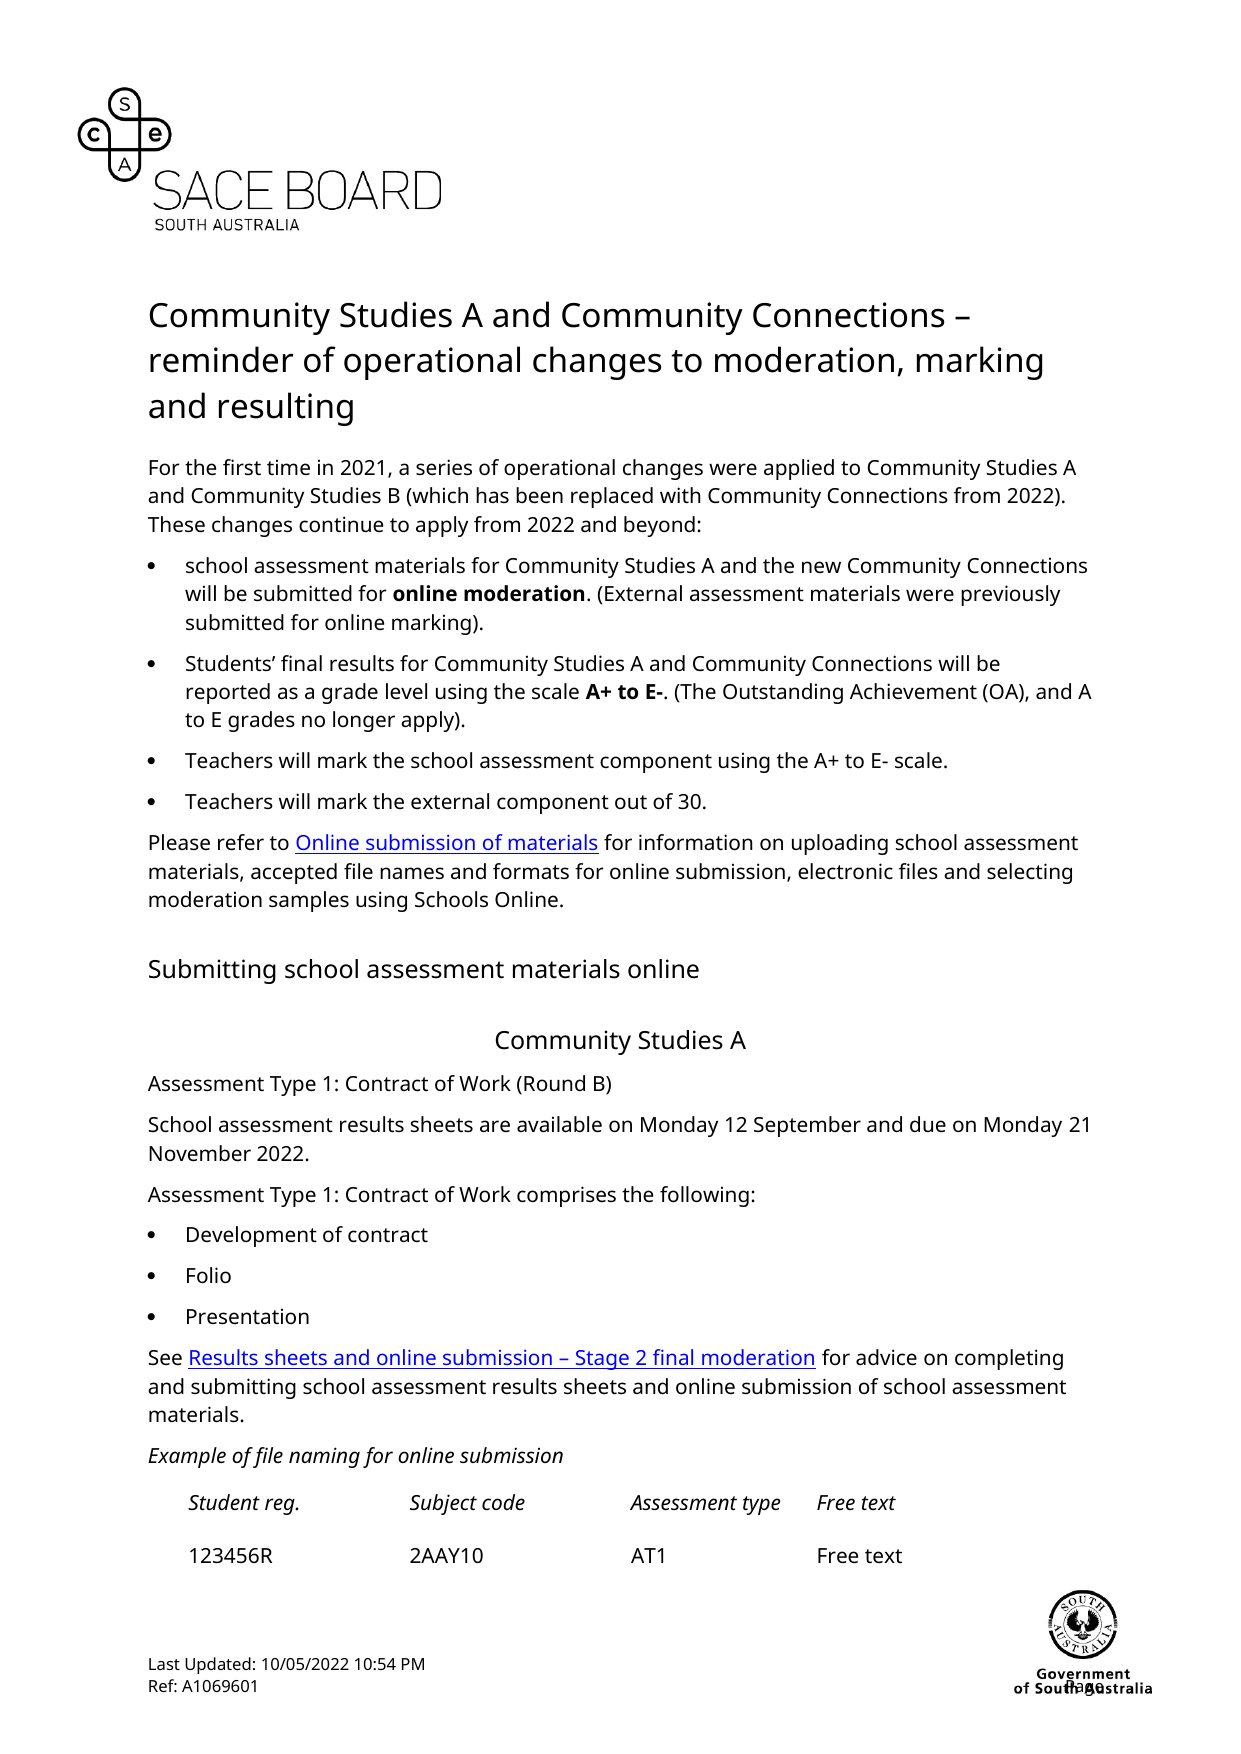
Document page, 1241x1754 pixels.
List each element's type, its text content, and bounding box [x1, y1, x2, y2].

table_cell Free text [805, 1535, 1024, 1588]
subtitle Submitting school assessment materials online [148, 951, 1092, 985]
table_cell AT1 [620, 1535, 805, 1588]
text Assessment Type 1: Contract of Work (Round B) [148, 1069, 1092, 1098]
text For the first time in 2021, a series of operational changes were applied to Community Studies A and Community Studies B (which has been replaced with Community Connections from 2022). These changes continue to apply from 2022 and beyond: [148, 453, 1092, 538]
list Presentation [148, 1302, 1092, 1331]
table_cell 2AAY10 [398, 1535, 619, 1588]
list Teachers will mark the school assessment component using the A+ to E- scale. [148, 747, 1092, 775]
text See Results sheets and online submission – Stage 2 final moderation for advice on completing and submitting school assessment results sheets and online submission of school assessment materials. [148, 1343, 1092, 1429]
table_cell 123456R [177, 1535, 398, 1588]
text Assessment Type 1: Contract of Work comprises the following: [148, 1180, 1092, 1208]
table_header Subject code [398, 1482, 619, 1535]
list Teachers will mark the external component out of 30. [148, 787, 1092, 816]
picture [928, 1581, 1241, 1754]
table_header Student reg. [177, 1482, 398, 1535]
list Folio [148, 1262, 1092, 1290]
subtitle Community Studies A and Community Connections – reminder of operational changes to moderation, marking and resulting [148, 234, 1092, 428]
table_header Assessment type [620, 1482, 805, 1535]
list Students’ final results for Community Studies A and Community Connections will be reported as a grade level using the scale A+ to E-. (The Outstanding Achievement (OA), and A to E grades no longer apply). [148, 649, 1092, 734]
list school assessment materials for Community Studies A and the new Community Connections will be submitted for online moderation. (External assessment materials were previously submitted for online marking). [148, 551, 1092, 636]
text Example of file naming for online submission [148, 1441, 1092, 1470]
table_header Free text [805, 1482, 1024, 1535]
text School assessment results sheets are available on Monday 12 September and due on Monday 21 November 2022. [148, 1110, 1092, 1167]
list Development of contract [148, 1221, 1092, 1249]
picture [3, 0, 1238, 232]
subtitle Community Studies A [148, 1023, 1092, 1057]
text Please refer to Online submission of materials for information on uploading school assessment materials, accepted file names and formats for online submission, electronic files and selecting moderation samples using Schools Online. [148, 828, 1092, 914]
